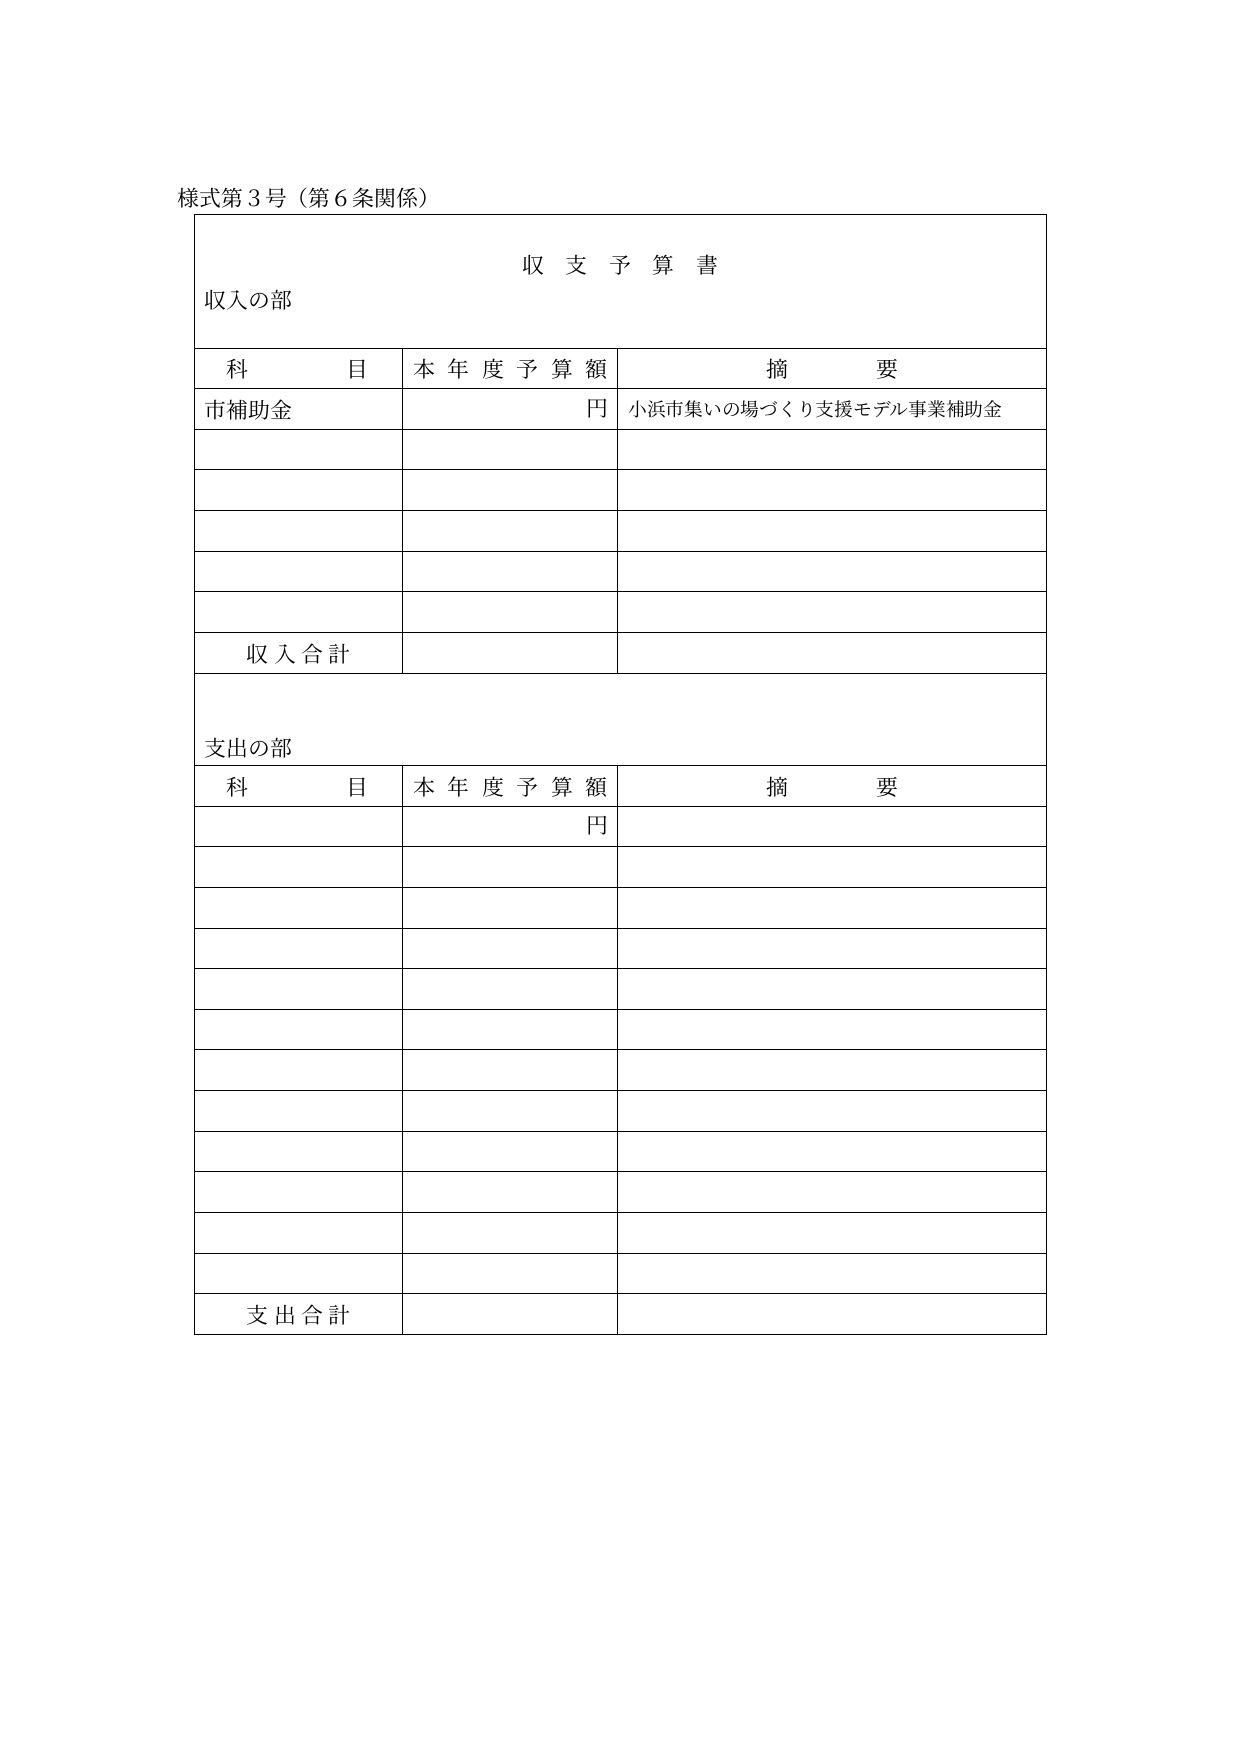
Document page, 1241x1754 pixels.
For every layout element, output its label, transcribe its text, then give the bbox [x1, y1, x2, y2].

table_cell [195, 1091, 402, 1131]
table_cell [195, 929, 402, 968]
table_cell [618, 1294, 1046, 1334]
table_cell 摘 要 [618, 766, 1046, 806]
table_cell [618, 511, 1046, 551]
table_cell [195, 807, 402, 846]
table_cell 市補助金 [195, 389, 402, 429]
table_cell 本年度予算額 [403, 349, 617, 388]
table_cell [195, 1172, 402, 1212]
table_cell [618, 470, 1046, 510]
table_cell [403, 1172, 617, 1212]
table_cell [403, 1213, 617, 1252]
text 様式第３号（第６条関係） [177, 179, 1063, 214]
table_cell [195, 1132, 402, 1171]
table_cell [403, 633, 617, 672]
table_cell [618, 1132, 1046, 1171]
table_cell [618, 552, 1046, 591]
table_cell [618, 847, 1046, 887]
table_cell [618, 592, 1046, 632]
table_cell [195, 1254, 402, 1293]
table_cell 円 [403, 807, 617, 846]
table_cell [618, 1213, 1046, 1252]
table_cell [195, 552, 402, 591]
table_cell 摘 要 [618, 349, 1046, 388]
table_cell 科目 [195, 766, 402, 806]
table_cell [618, 1254, 1046, 1293]
table_cell [618, 1172, 1046, 1212]
table_cell [618, 888, 1046, 927]
table_cell [403, 1050, 617, 1090]
table_cell [195, 1213, 402, 1252]
table_cell [403, 511, 617, 551]
table_cell [403, 888, 617, 927]
table_cell [403, 929, 617, 968]
table_cell [618, 1091, 1046, 1131]
table_cell [195, 969, 402, 1009]
table_cell [195, 847, 402, 887]
table_cell 本年度予算額 [403, 766, 617, 806]
table_cell 小浜市集いの場づくり支援モデル事業補助金 [618, 389, 1046, 429]
table_cell [195, 888, 402, 927]
table_cell [403, 470, 617, 510]
table_cell [403, 969, 617, 1009]
table_cell [618, 969, 1046, 1009]
table_cell [195, 592, 402, 632]
table_cell [403, 1091, 617, 1131]
table_cell [195, 1050, 402, 1090]
table_cell 科目 [195, 349, 402, 388]
table_cell [195, 511, 402, 551]
table_cell [618, 430, 1046, 469]
table_cell [618, 1050, 1046, 1090]
table_cell 収入合計 [195, 633, 402, 672]
table_cell [403, 430, 617, 469]
table_cell [403, 1254, 617, 1293]
table_cell [403, 552, 617, 591]
table_cell 支出合計 [195, 1294, 402, 1334]
table_cell [403, 592, 617, 632]
table_cell [403, 1132, 617, 1171]
table_cell [195, 1010, 402, 1049]
table_cell [618, 807, 1046, 846]
table_cell [618, 929, 1046, 968]
table_cell 円 [403, 389, 617, 429]
table_cell [403, 847, 617, 887]
table_cell [403, 1294, 617, 1334]
table_cell [618, 1010, 1046, 1049]
table_cell [403, 1010, 617, 1049]
table_cell [618, 633, 1046, 672]
table_header 収支予算書 収入の部 [195, 215, 1046, 347]
table_cell [195, 430, 402, 469]
table_cell [195, 470, 402, 510]
table_cell 支出の部 [195, 674, 1046, 765]
